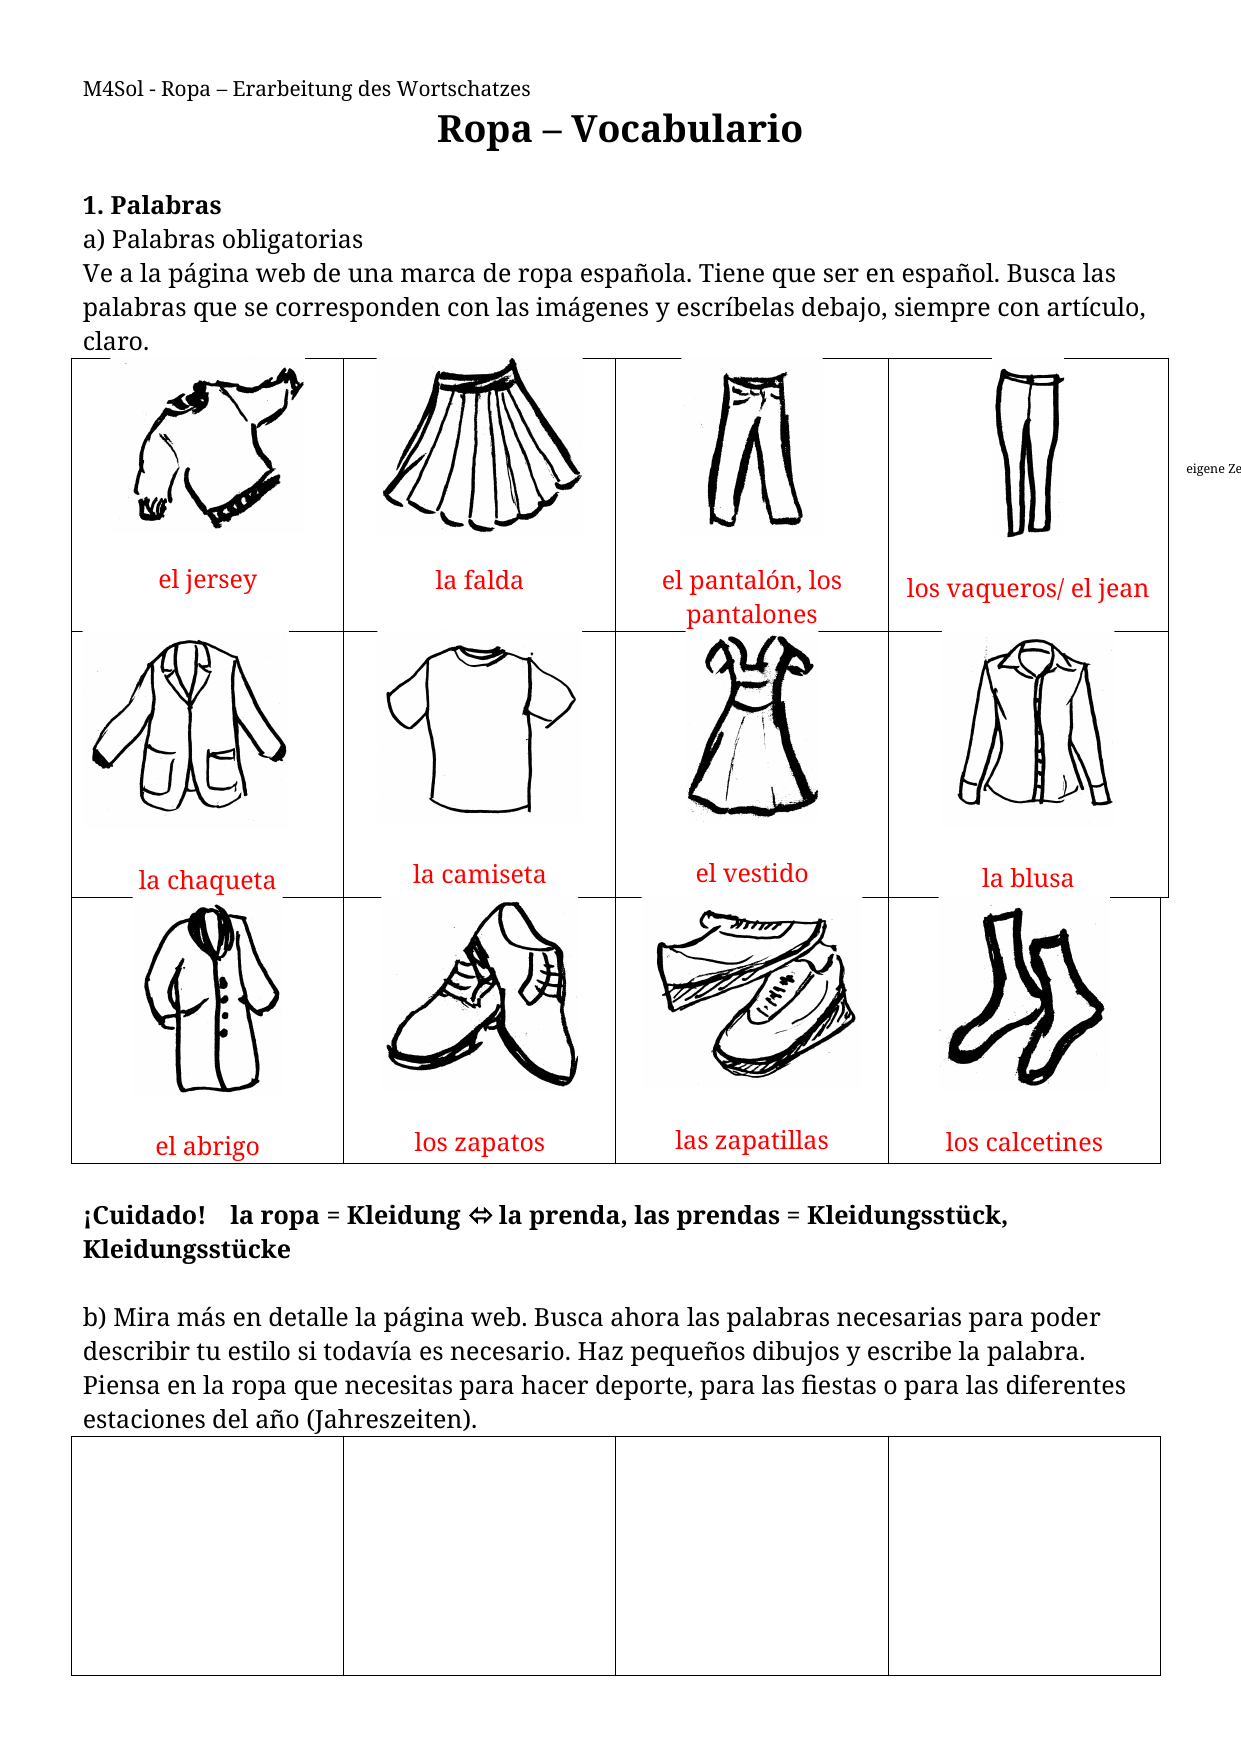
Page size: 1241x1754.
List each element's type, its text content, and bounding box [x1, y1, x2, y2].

table_header [344, 1437, 615, 1675]
table_cell el vestido [616, 632, 888, 897]
table_header [72, 1437, 343, 1675]
table_header el pantalón, los pantalones [616, 359, 888, 631]
table_cell la camiseta [344, 632, 615, 897]
picture [376, 358, 583, 534]
table_header [616, 1437, 888, 1675]
text Ropa – Vocabulario [83, 102, 1157, 153]
text Ve a la página web de una marca de ropa española. Tiene que ser en español. Busca las palabras que se corresponden con las imágenes y escríbelas debajo, siempre con artículo, claro. [83, 256, 1157, 358]
picture [941, 631, 1115, 827]
picture [992, 358, 1065, 538]
table_cell los zapatos [344, 898, 615, 1162]
table_header los vaqueros/ el jean [889, 359, 1168, 631]
picture [132, 897, 283, 1095]
text a) Palabras obligatorias [83, 221, 1157, 256]
picture [681, 358, 823, 534]
table_header [889, 1437, 1160, 1675]
picture [82, 631, 289, 829]
picture [377, 631, 583, 823]
table_cell los calcetines [889, 898, 1160, 1162]
text ¡Cuidado! la ropa = Kleidung la prenda, las prendas = Kleidungsstück, Kleidungsstücke [83, 1197, 1157, 1266]
table_cell la blusa [889, 632, 1168, 897]
table_header la falda [344, 359, 615, 631]
picture [381, 897, 579, 1091]
text 1. Palabras [83, 187, 1157, 221]
picture [938, 897, 1110, 1092]
table_cell las zapatillas [616, 898, 888, 1162]
picture [110, 358, 305, 533]
table_header el jersey [72, 359, 343, 631]
text b) Mira más en detalle la página web. Busca ahora las palabras necesarias para poder describir tu estilo si todavía es necesario. Haz pequeños dibujos y escribe la palabra. Piensa en la ropa que necesitas para hacer deporte, para las fiestas o para las diferentes estaciones del año (Jahreszeiten). [83, 1300, 1157, 1436]
table_cell el abrigo [72, 898, 343, 1162]
picture [685, 631, 819, 822]
picture [641, 897, 863, 1089]
table_cell la chaqueta [72, 632, 343, 897]
